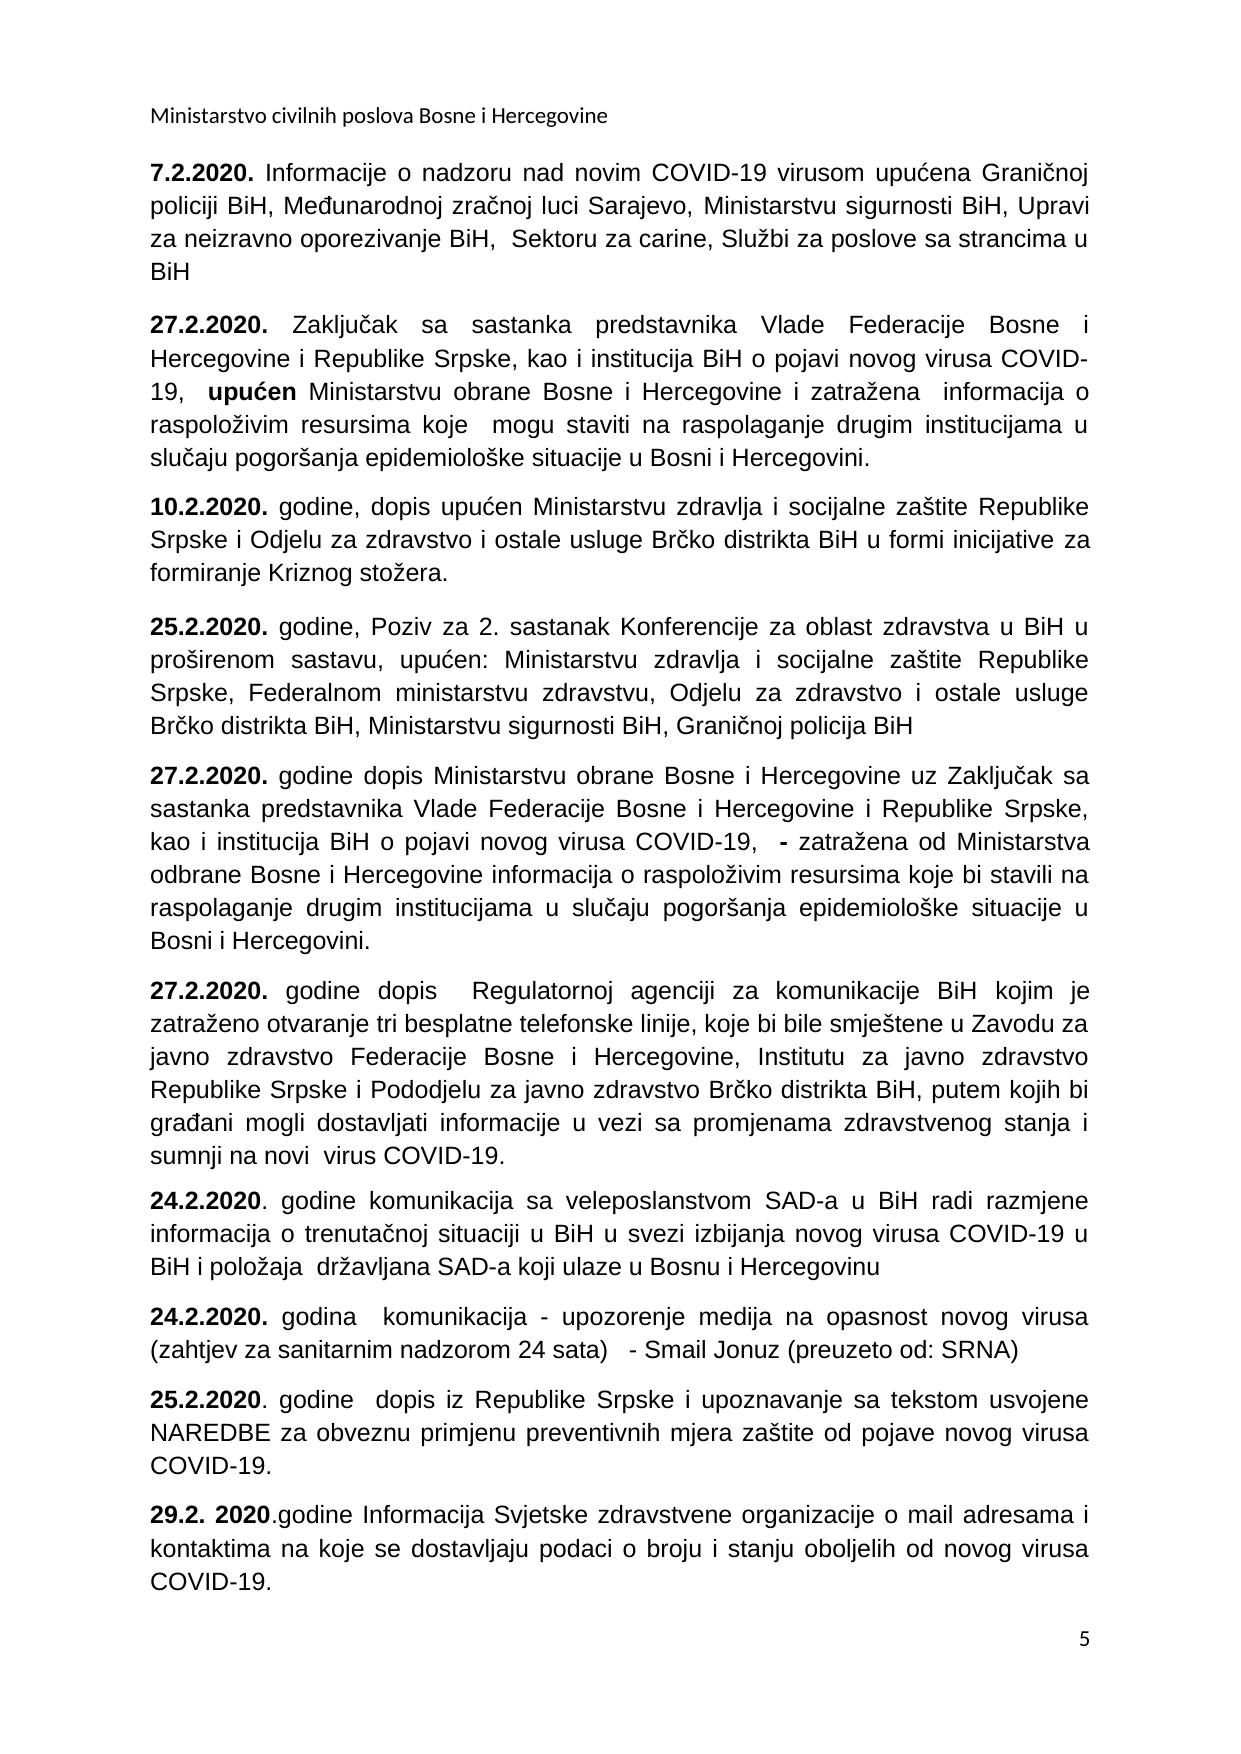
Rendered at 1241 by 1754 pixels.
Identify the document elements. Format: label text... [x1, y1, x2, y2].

text 27.2.2020. godine dopis Regulatornoj agenciji za komunikacije BiH kojim je zatraženo otvaranje tri besplatne telefonske linije, koje bi bile smještene u Zavodu za javno zdravstvo Federacije Bosne i Hercegovine, Institutu za javno zdravstvo Republike Srpske i Pododjelu za javno zdravstvo Brčko distrikta BiH, putem kojih bi građani mogli dostavljati informacije u vezi sa promjenama zdravstvenog stanja i sumnji na novi virus COVID-19. [150, 976, 1090, 1169]
text 10.2.2020. godine, dopis upućen Ministarstvu zdravlja i socijalne zaštite Republike Srpske i Odjelu za zdravstvo i ostale usluge Brčko distrikta BiH u formi inicijative za formiranje Kriznog stožera. [150, 492, 1090, 587]
text 27.2.2020. godine dopis Ministarstvu obrane Bosne i Hercegovine uz Zaključak sa sastanka predstavnika Vlade Federacije Bosne i Hercegovine i Republike Srpske, kao i institucija BiH o pojavi novog virusa COVID-19, - zatražena od Ministarstva odbrane Bosne i Hercegovine informacija o raspoloživim resursima koje bi stavili na raspolaganje drugim institucijama u slučaju pogoršanja epidemiološke situacije u Bosni i Hercegovini. [150, 761, 1090, 955]
text 25.2.2020. godine, Poziv za 2. sastanak Konferencije za oblast zdravstva u BiH u proširenom sastavu, upućen: Ministarstvu zdravlja i socijalne zaštite Republike Srpske, Federalnom ministarstvu zdravstvu, Odjelu za zdravstvo i ostale usluge Brčko distrikta BiH, Ministarstvu sigurnosti BiH, Graničnoj policija BiH [150, 612, 1090, 740]
text 24.2.2020. godina komunikacija - upozorenje medija na opasnost novog virusa (zahtjev za sanitarnim nadzorom 24 sata) - Smail Jonuz (preuzeto od: SRNA) [150, 1302, 1090, 1364]
text 24.2.2020. godine komunikacija sa veleposlanstvom SAD-a u BiH radi razmjene informacija o trenutačnoj situaciji u BiH u svezi izbijanja novog virusa COVID-19 u BiH i položaja državljana SAD-a koji ulaze u Bosnu i Hercegovinu [150, 1186, 1090, 1281]
text 27.2.2020. Zaključak sa sastanka predstavnika Vlade Federacije Bosne i Hercegovine i Republike Srpske, kao i institucija BiH o pojavi novog virusa COVID-19, upućen Ministarstvu obrane Bosne i Hercegovine i zatražena informacija o raspoloživim resursima koje mogu staviti na raspolaganje drugim institucijama u slučaju pogoršanja epidemiološke situacije u Bosni i Hercegovini. [150, 311, 1090, 471]
text 29.2. 2020.godine Informacija Svjetske zdravstvene organizacije o mail adresama i kontaktima na koje se dostavljaju podaci o broju i stanju oboljelih od novog virusa COVID-19. [150, 1501, 1090, 1595]
text 7.2.2020. Informacije o nadzoru nad novim COVID-19 virusom upućena Graničnoj policiji BiH, Međunarodnoj zračnoj luci Sarajevo, Ministarstvu sigurnosti BiH, Upravi za neizravno oporezivanje BiH, Sektoru za carine, Službi za poslove sa strancima u BiH [150, 158, 1090, 285]
text 25.2.2020. godine dopis iz Republike Srpske i upoznavanje sa tekstom usvojene NAREDBE za obveznu primjenu preventivnih mjera zaštite od pojave novog virusa COVID-19. [150, 1385, 1090, 1479]
